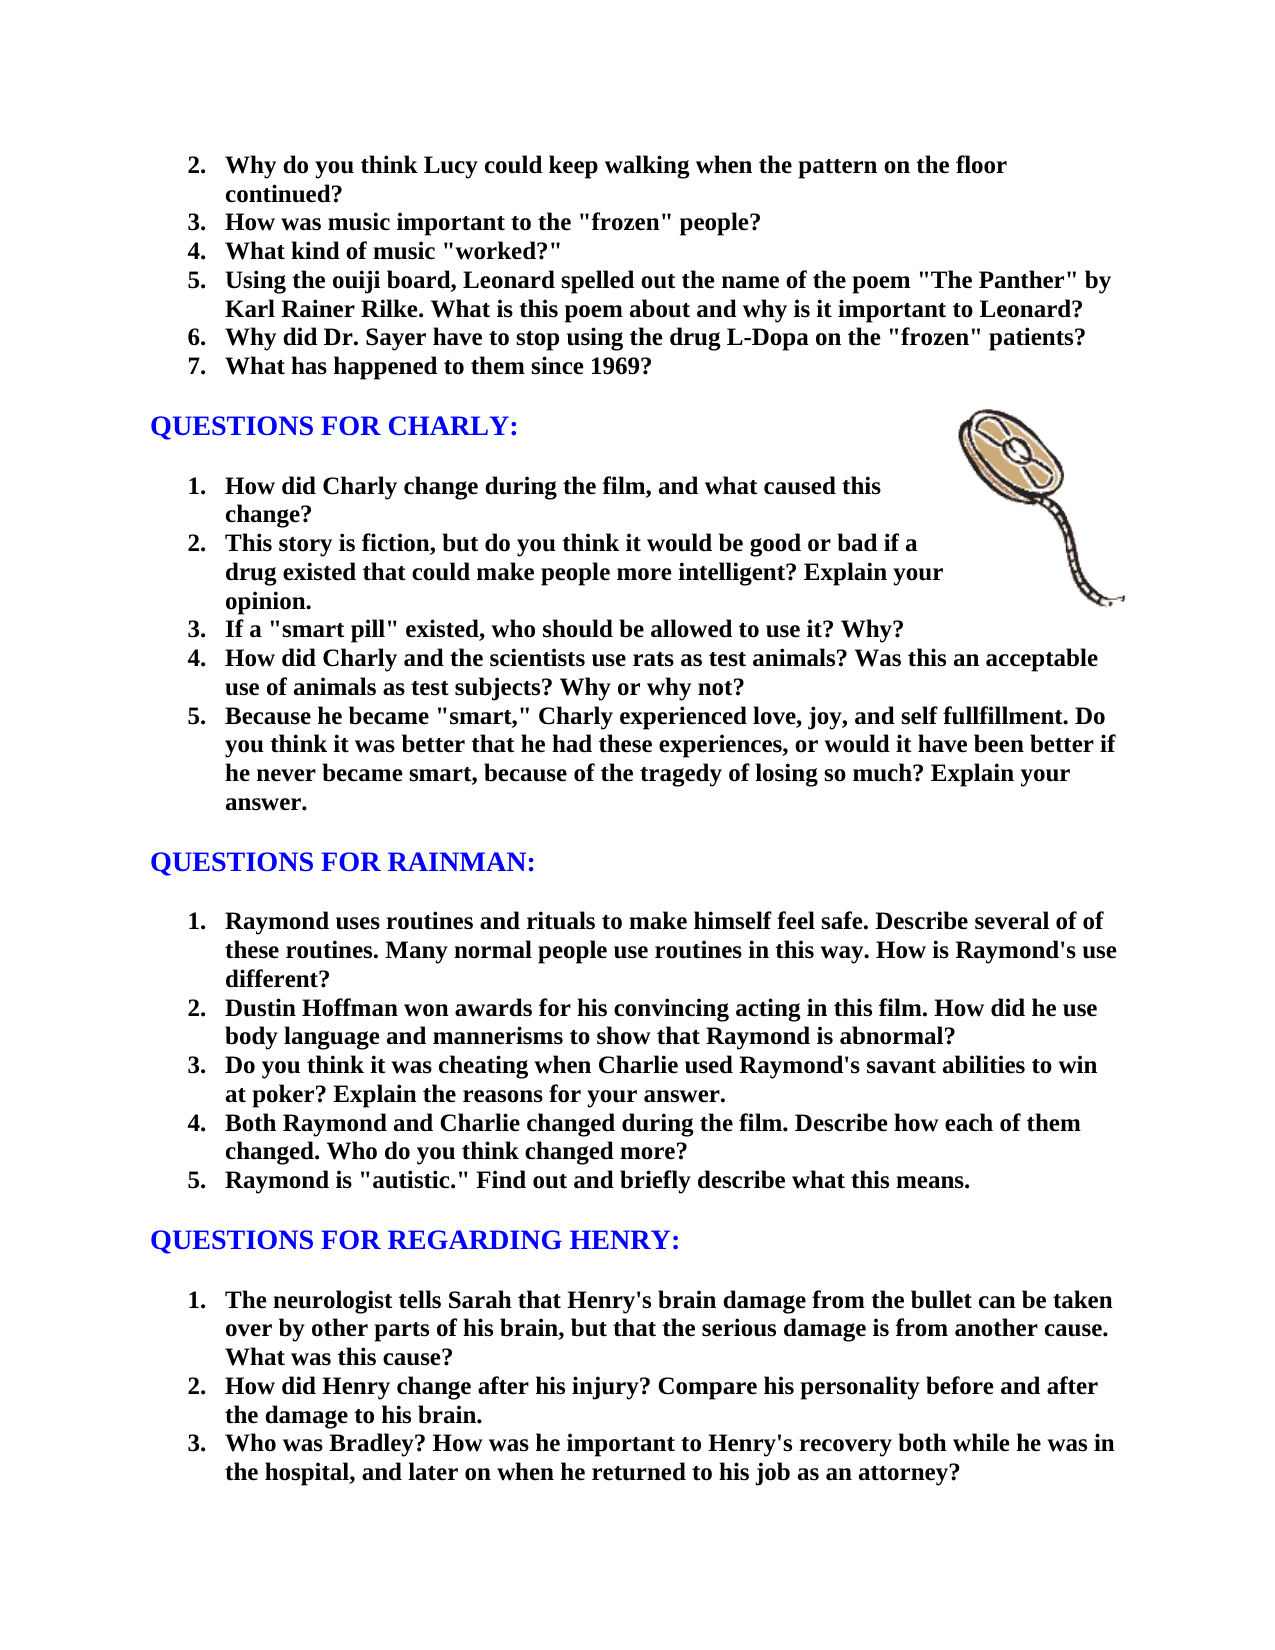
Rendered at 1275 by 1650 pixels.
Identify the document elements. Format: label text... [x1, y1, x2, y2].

list This story is fiction, but do you think it would be good or bad if a drug existed that could make people more intelligent? Explain your opinion. [187, 528, 1125, 614]
text QUESTIONS FOR CHARLY: [150, 409, 957, 442]
list Both Raymond and Charlie changed during the film. Describe how each of them changed. Who do you think changed more? [187, 1108, 1125, 1165]
list Dustin Hoffman won awards for his convincing acting in this film. How did he use body language and mannerisms to show that Raymond is abnormal? [187, 993, 1125, 1050]
text QUESTIONS FOR RAINMAN: [150, 845, 1125, 877]
list The neurologist tells Sarah that Henry's brain damage from the bullet can be taken over by other parts of his brain, but that the serious damage is from another cause. What was this cause? [187, 1285, 1125, 1371]
list How did Charly and the scientists use rats as test animals? Was this an acceptable use of animals as test subjects? Why or why not? [187, 643, 1125, 701]
list What kind of music "worked?" [187, 236, 1125, 265]
list How did Charly change during the film, and what caused this change? [187, 471, 957, 528]
text QUESTIONS FOR REGARDING HENRY: [150, 1223, 1125, 1256]
list Who was Bradley? How was he important to Henry's recovery both while he was in the hospital, and later on when he returned to his job as an attorney? [187, 1428, 1125, 1486]
list Do you think it was cheating when Charlie used Raymond's savant abilities to win at poker? Explain the reasons for your answer. [187, 1050, 1125, 1108]
list Because he became "smart," Charly experienced love, joy, and self fullfillment. Do you think it was better that he had these experiences, or would it have been better if he never became smart, because of the tragedy of losing so much? Explain your answer. [187, 701, 1125, 816]
list How was music important to the "frozen" people? [187, 207, 1125, 236]
list Why did Dr. Sayer have to stop using the drug L-Dopa on the "frozen" patients? [187, 322, 1125, 351]
list Raymond uses routines and rituals to make himself feel safe. Describe several of of these routines. Many normal people use routines in this way. How is Raymond's use different? [187, 906, 1125, 993]
picture [957, 409, 1125, 608]
list How did Henry change after his injury? Compare his personality before and after the damage to his brain. [187, 1371, 1125, 1428]
list Why do you think Lucy could keep walking when the pattern on the floor continued? [187, 150, 1125, 207]
list Using the ouiji board, Leonard spelled out the name of the poem "The Panther" by Karl Rainer Rilke. What is this poem about and why is it important to Leonard? [187, 265, 1125, 322]
list Raymond is "autistic." Find out and briefly describe what this means. [187, 1165, 1125, 1194]
list If a "smart pill" existed, who should be allowed to use it? Why? [187, 614, 1125, 643]
list What has happened to them since 1969? [187, 351, 1125, 380]
